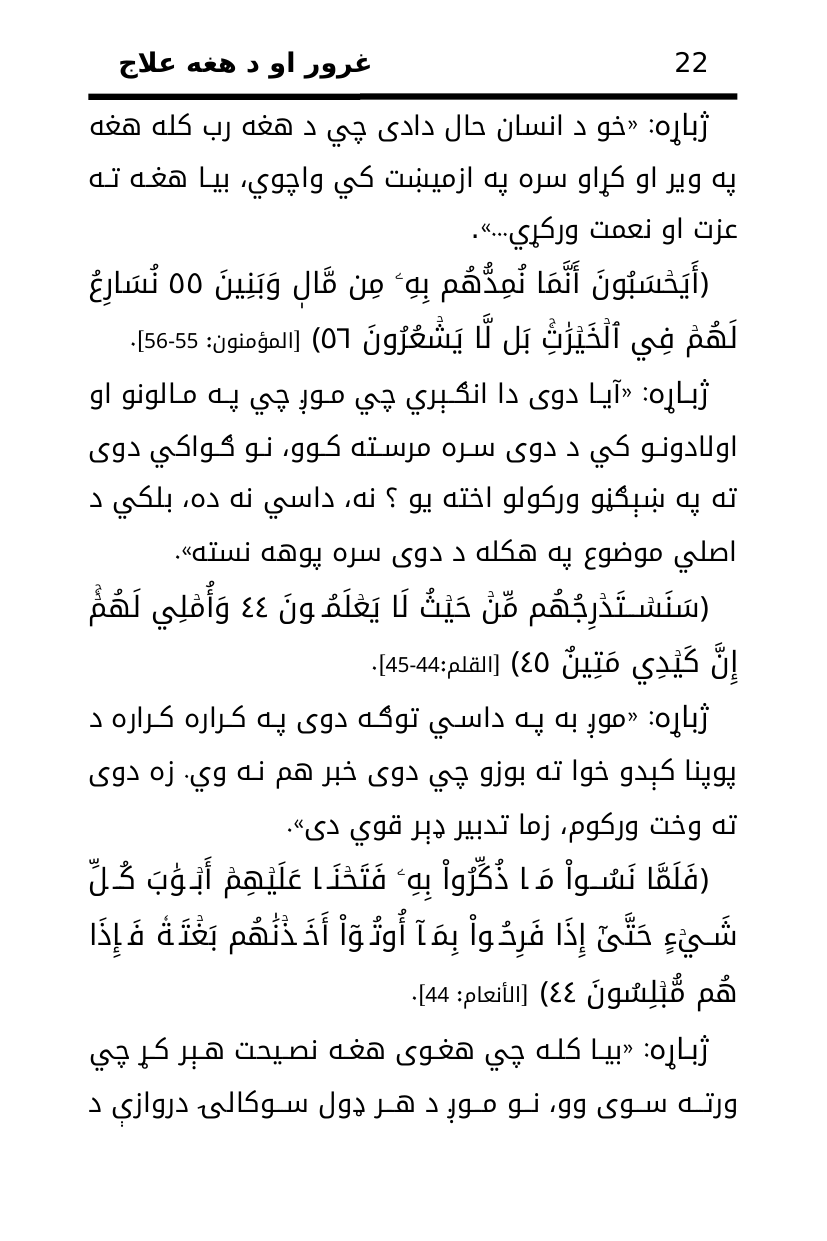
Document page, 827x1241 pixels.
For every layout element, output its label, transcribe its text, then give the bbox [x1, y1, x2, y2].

text ﴿فَلَمَّا نَسُواْ مَا ذُكِّرُواْ بِهِۦ فَتَحۡنَا عَلَيۡهِمۡ أَبۡوَٰبَ كُلِّ شَيۡءٍ حَتَّىٰٓ إِذَا فَرِحُواْ بِمَآ أُوتُوٓاْ أَخَذۡنَٰهُم بَغۡتَةٗ فَإِذَا هُم مُّبۡلِسُونَ ٤٤﴾ [الأنعام: 44]. [89, 852, 738, 1022]
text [89, 1022, 738, 1129]
text ﴿سَنَسۡتَدۡرِجُهُم مِّنۡ حَيۡثُ لَا يَعۡلَمُونَ ٤٤ وَأُمۡلِي لَهُمۡۚ إِنَّ كَيۡدِي مَتِينٌ ٤٥﴾ [القلم:44-45]. [89, 579, 738, 690]
text ﴿أَيَحۡسَبُونَ أَنَّمَا نُمِدُّهُم بِهِۦ مِن مَّالٖ وَبَنِينَ ٥٥ نُسَارِعُ لَهُمۡ فِي ٱلۡخَيۡرَٰتِۚ بَل لَّا يَشۡعُرُونَ ٥٦﴾ [المؤمنون: 55-56]. [89, 256, 738, 366]
text ژباړه: «آيا دوى دا انګېري چي موږ چي په مالونو او اولادونو کي د دوى سره مرسته کوو، نو ګواکي دوى ته په ښېګڼو ورکولو اخته يو ؟ نه، داسي نه ده، بلکي د اصلي موضوع په هکله د دوى سره پوهه نسته». [89, 366, 738, 579]
text ژباړه: «خو د انسان حال دادى چي د هغه رب کله هغه په وير او کړاو سره په ازميښت کي واچوي، بيا هغه ته عزت او نعمت ورکړي...». [89, 98, 738, 256]
text ژباړه: «موږ به په داسي توګه دوى په کراره کراره د پوپنا کېدو خوا ته بوزو چي دوى خبر هم نه وي. زه دوى ته وخت ورکوم، زما تدبير ډېر قوي دى». [89, 690, 738, 852]
